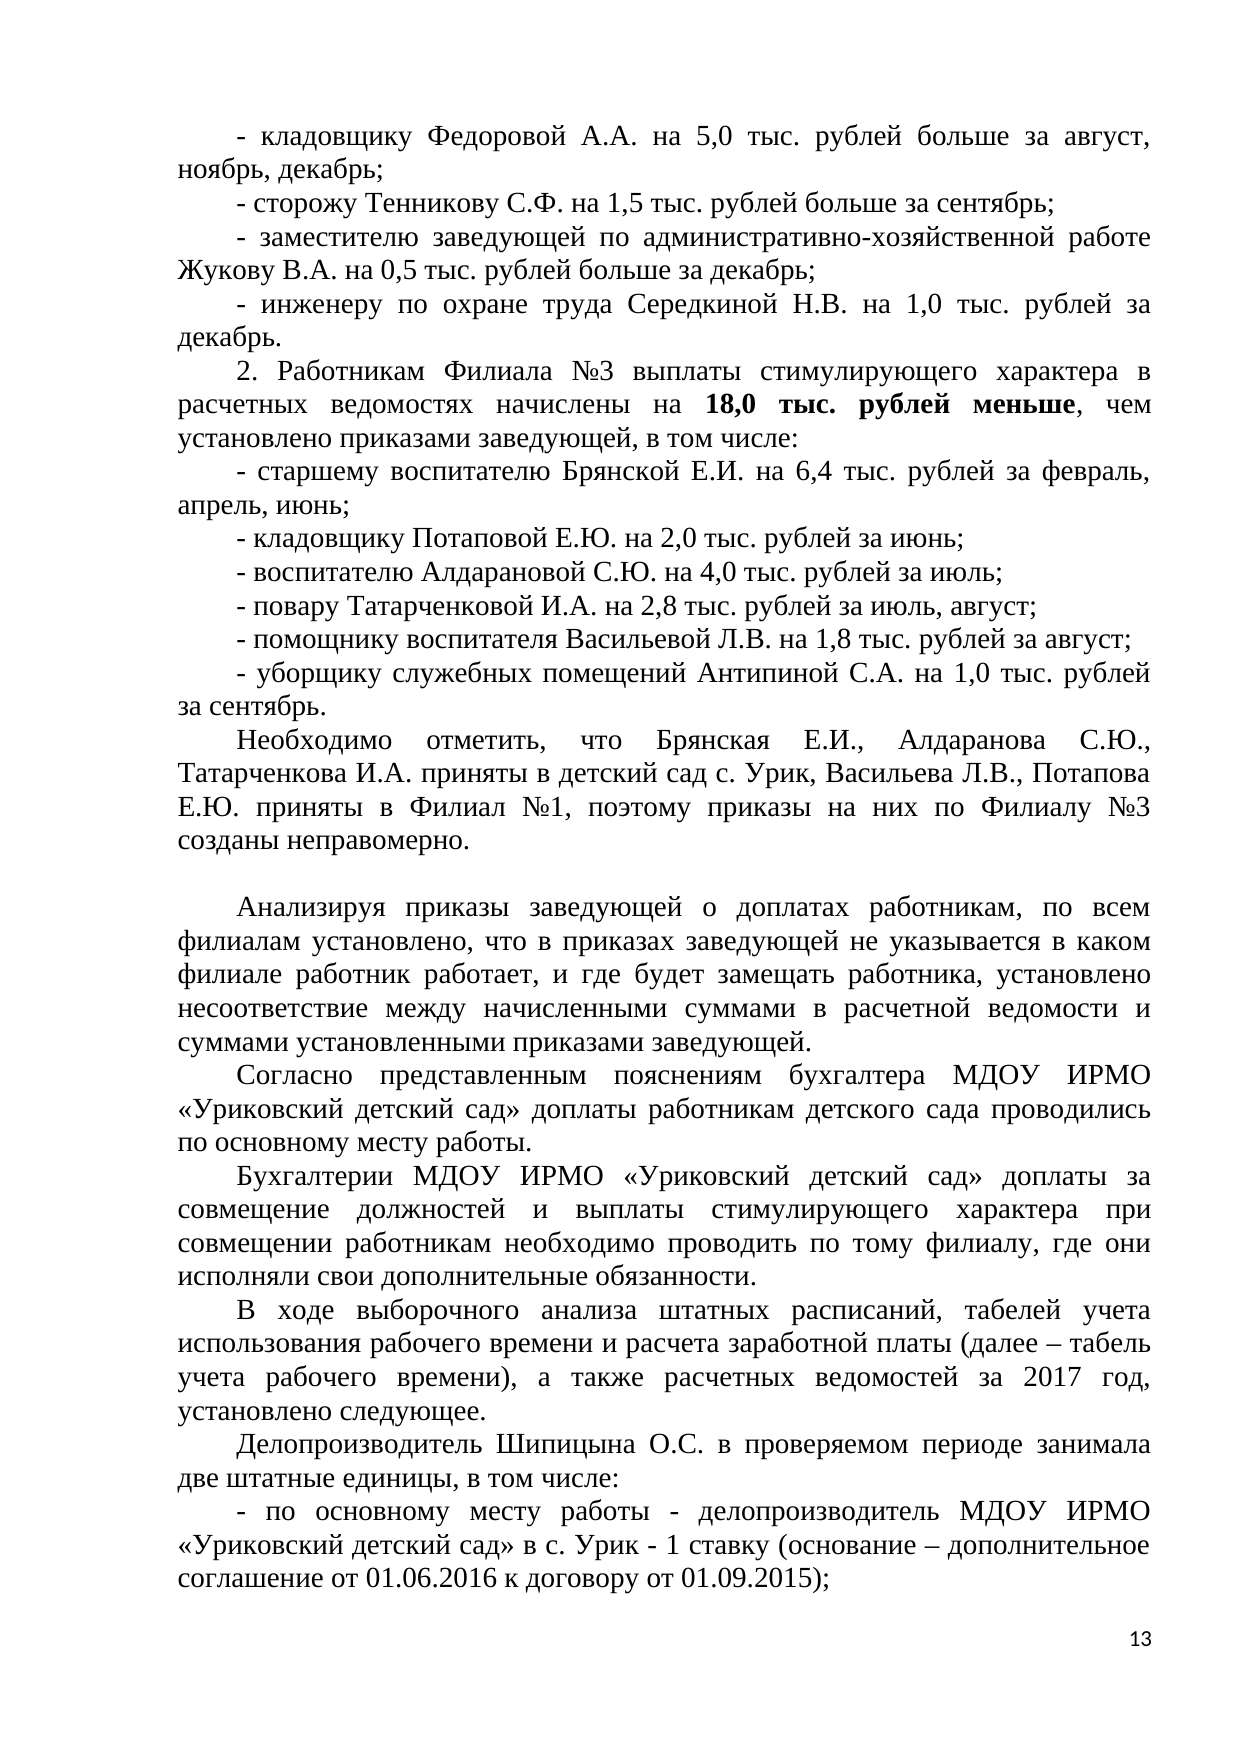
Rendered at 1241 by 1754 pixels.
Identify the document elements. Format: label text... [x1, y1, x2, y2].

text - сторожу Тенникову С.Ф. на 1,5 тыс. рублей больше за сентябрь; [177, 185, 1152, 219]
text - инженеру по охране труда Середкиной Н.В. на 1,0 тыс. рублей за декабрь. [177, 286, 1152, 353]
text Анализируя приказы заведующей о доплатах работникам, по всем филиалам установлено, что в приказах заведующей не указывается в каком филиале работник работает, и где будет замещать работника, установлено несоответствие между начисленными суммами в расчетной ведомости и суммами установленными приказами заведующей. [177, 889, 1152, 1057]
text - воспитателю Алдарановой С.Ю. на 4,0 тыс. рублей за июль; [177, 554, 1152, 588]
text - кладовщику Федоровой А.А. на 5,0 тыс. рублей больше за август, ноябрь, декабрь; [177, 118, 1152, 185]
text Необходимо отметить, что Брянская Е.И., Алдаранова С.Ю., Татарченкова И.А. приняты в детский сад с. Урик, Васильева Л.В., Потапова Е.Ю. приняты в Филиал №1, поэтому приказы на них по Филиалу №3 созданы неправомерно. [177, 722, 1152, 856]
text - по основному месту работы - делопроизводитель МДОУ ИРМО «Уриковский детский сад» в с. Урик - 1 ставку (основание – дополнительное соглашение от 01.06.2016 к договору от 01.09.2015); [177, 1493, 1152, 1594]
text Делопроизводитель Шипицына О.С. в проверяемом периоде занимала две штатные единицы, в том числе: [177, 1426, 1152, 1493]
text - повару Татарченковой И.А. на 2,8 тыс. рублей за июль, август; [177, 588, 1152, 621]
text Согласно представленным пояснениям бухгалтера МДОУ ИРМО «Уриковский детский сад» доплаты работникам детского сада проводились по основному месту работы. [177, 1057, 1152, 1158]
text - старшему воспитателю Брянской Е.И. на 6,4 тыс. рублей за февраль, апрель, июнь; [177, 453, 1152, 521]
text 2. Работникам Филиала №3 выплаты стимулирующего характера в расчетных ведомостях начислены на 18,0 тыс. рублей меньше, чем установлено приказами заведующей, в том числе: [177, 353, 1152, 453]
text В ходе выборочного анализа штатных расписаний, табелей учета использования рабочего времени и расчета заработной платы (далее – табель учета рабочего времени), а также расчетных ведомостей за 2017 год, установлено следующее. [177, 1292, 1152, 1426]
text - помощнику воспитателя Васильевой Л.В. на 1,8 тыс. рублей за август; [177, 621, 1152, 655]
text Бухгалтерии МДОУ ИРМО «Уриковский детский сад» доплаты за совмещение должностей и выплаты стимулирующего характера при совмещении работникам необходимо проводить по тому филиалу, где они исполняли свои дополнительные обязанности. [177, 1158, 1152, 1292]
text - кладовщику Потаповой Е.Ю. на 2,0 тыс. рублей за июнь; [177, 521, 1152, 554]
text - уборщику служебных помещений Антипиной С.А. на 1,0 тыс. рублей за сентябрь. [177, 655, 1152, 722]
text - заместителю заведующей по административно-хозяйственной работе Жукову В.А. на 0,5 тыс. рублей больше за декабрь; [177, 219, 1152, 286]
